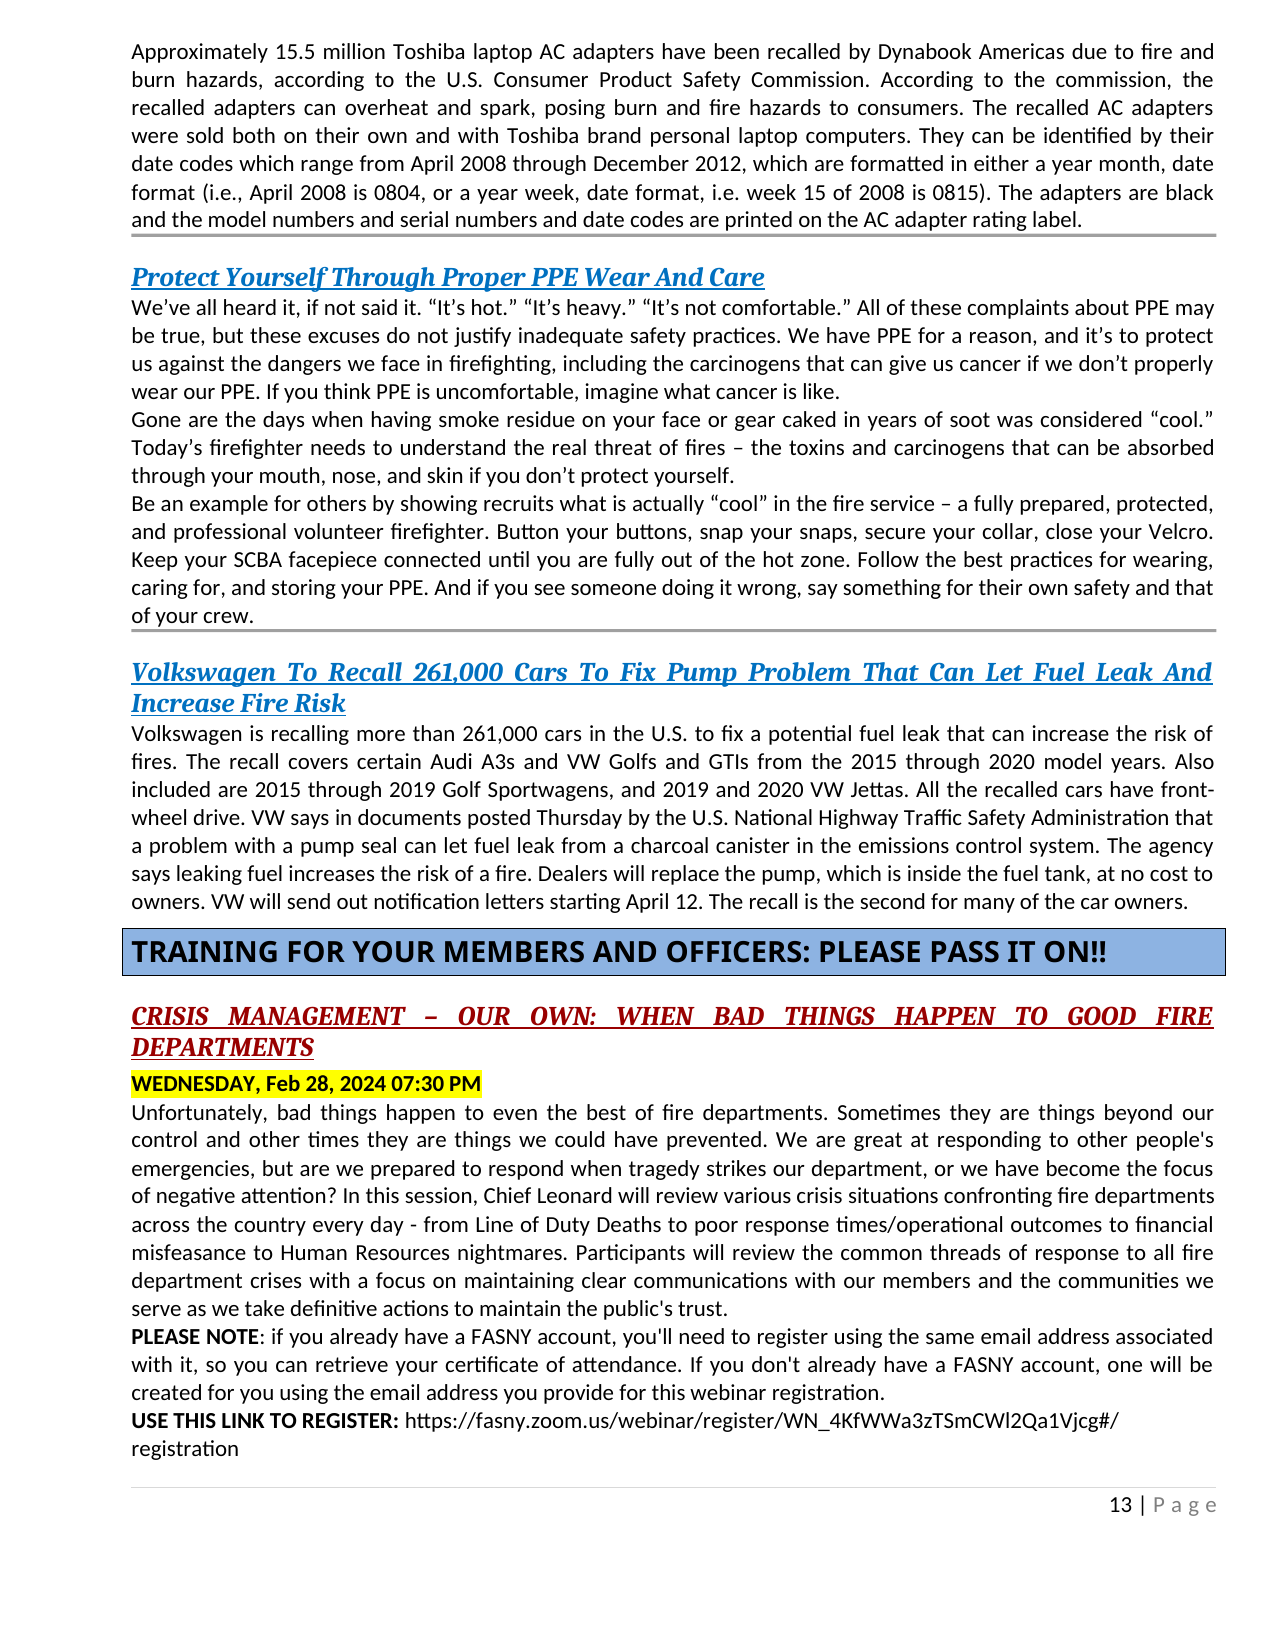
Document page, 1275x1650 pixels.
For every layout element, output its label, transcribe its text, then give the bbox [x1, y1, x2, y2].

text Unfortunately, bad things happen to even the best of fire departments. Sometimes they are things beyond our control and other times they are things we could have prevented. We are great at responding to other people's emergencies, but are we prepared to respond when tragedy strikes our department, or we have become the focus of negative attention? In this session, Chief Leonard will review various crisis situations confronting fire departments across the country every day - from Line of Duty Deaths to poor response times/operational outcomes to financial misfeasance to Human Resources nightmares. Participants will review the common threads of response to all fire department crises with a focus on maintaining clear communications with our members and the communities we serve as we take definitive actions to maintain the public's trust. [131, 1098, 1216, 1322]
subtitle Protect Yourself Through Proper PPE Wear And Care [131, 262, 1216, 293]
text We’ve all heard it, if not said it. “It’s hot.” “It’s heavy.” “It’s not comfortable.” All of these complaints about PPE may be true, but these excuses do not justify inadequate safety practices. We have PPE for a reason, and it’s to protect us against the dangers we face in firefighting, including the carcinogens that can give us cancer if we don’t properly wear our PPE. If you think PPE is uncomfortable, imagine what cancer is like. [131, 293, 1216, 405]
subtitle Volkswagen To Recall 261,000 Cars To Fix Pump Problem That Can Let Fuel Leak And Increase Fire Risk [131, 657, 1216, 719]
text Be an example for others by showing recruits what is actually “cool” in the fire service – a fully prepared, protected, and professional volunteer firefighter. Button your buttons, snap your snaps, secure your collar, close your Velcro. Keep your SCBA facepiece connected until you are fully out of the hot zone. Follow the best practices for wearing, caring for, and storing your PPE. And if you see someone doing it wrong, say something for their own safety and that of your crew. [131, 489, 1216, 629]
text TRAINING FOR YOUR MEMBERS AND OFFICERS: please PASS IT on!! [123, 929, 1225, 975]
text Volkswagen is recalling more than 261,000 cars in the U.S. to fix a potential fuel leak that can increase the risk of fires. The recall covers certain Audi A3s and VW Golfs and GTIs from the 2015 through 2020 model years. Also included are 2015 through 2019 Golf Sportwagens, and 2019 and 2020 VW Jettas. All the recalled cars have front-wheel drive. VW says in documents posted Thursday by the U.S. National Highway Traffic Safety Administration that a problem with a pump seal can let fuel leak from a charcoal canister in the emissions control system. The agency says leaking fuel increases the risk of a fire. Dealers will replace the pump, which is inside the fuel tank, at no cost to owners. VW will send out notification letters starting April 12. The recall is the second for many of the car owners. [131, 719, 1216, 916]
text Gone are the days when having smoke residue on your face or gear caked in years of soot was considered “cool.” Today’s firefighter needs to understand the real threat of fires – the toxins and carcinogens that can be absorbed through your mouth, nose, and skin if you don’t protect yourself. [131, 405, 1216, 489]
text PLEASE NOTE: if you already have a FASNY account, you'll need to register using the same email address associated with it, so you can retrieve your certificate of attendance. If you don't already have a FASNY account, one will be created for you using the email address you provide for this webinar registration. [131, 1322, 1216, 1406]
text WEDNESDAY, Feb 28, 2024 07:30 PM [131, 1069, 1216, 1098]
text USE THIS LINK TO REGISTER: https://fasny.zoom.us/webinar/register/WN_4KfWWa3zTSmCWl2Qa1Vjcg#/registration [131, 1406, 1216, 1462]
subtitle CRISIS MANAGEMENT – OUR OWN: WHEN BAD THINGS HAPPEN TO GOOD FIRE DEPARTMENTS [131, 1001, 1216, 1063]
text Approximately 15.5 million Toshiba laptop AC adapters have been recalled by Dynabook Americas due to fire and burn hazards, according to the U.S. Consumer Product Safety Commission. According to the commission, the recalled adapters can overheat and spark, posing burn and fire hazards to consumers. The recalled AC adapters were sold both on their own and with Toshiba brand personal laptop computers. They can be identified by their date codes which range from April 2008 through December 2012, which are formatted in either a year month, date format (i.e., April 2008 is 0804, or a year week, date format, i.e. week 15 of 2008 is 0815). The adapters are black and the model numbers and serial numbers and date codes are printed on the AC adapter rating label. [131, 37, 1216, 233]
